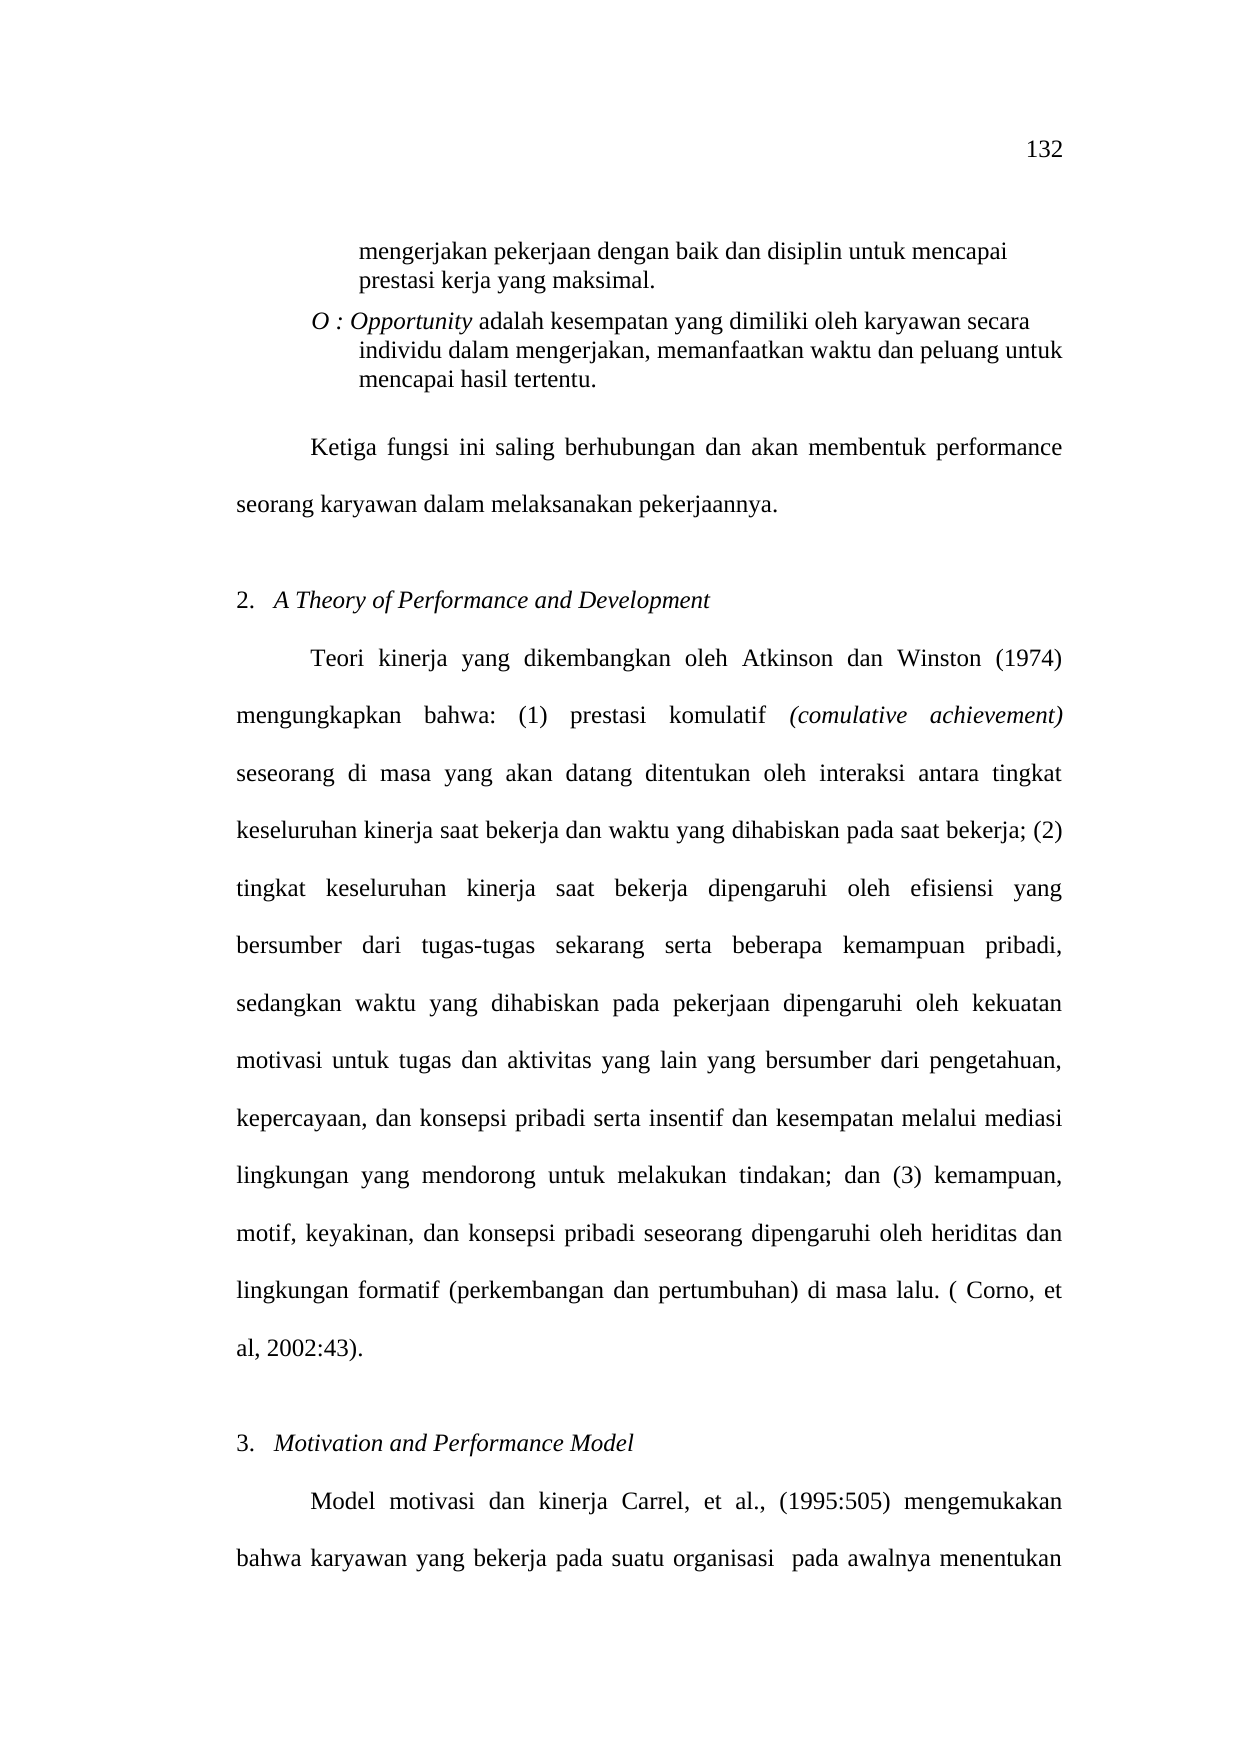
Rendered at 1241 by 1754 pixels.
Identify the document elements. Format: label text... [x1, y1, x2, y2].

list Motivation and Performance Model [236, 1428, 1063, 1457]
text Ketiga fungsi ini saling berhubungan dan akan membentuk performance seorang karyawan dalam melaksanakan pekerjaannya. [236, 432, 1063, 518]
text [236, 1486, 1063, 1572]
text O : Opportunity adalah kesempatan yang dimiliki oleh karyawan secara individu dalam mengerjakan, memanfaatkan waktu dan peluang untuk mencapai hasil tertentu. [311, 306, 1063, 392]
list A Theory of Performance and Development [236, 585, 1063, 614]
text Teori kinerja yang dikembangkan oleh Atkinson dan Winston (1974) mengungkapkan bahwa: (1) prestasi komulatif (comulative achievement) seseorang di masa yang akan datang ditentukan oleh interaksi antara tingkat keseluruhan kinerja saat bekerja dan waktu yang dihabiskan pada saat bekerja; (2) tingkat keseluruhan kinerja saat bekerja dipengaruhi oleh efisiensi yang bersumber dari tugas-tugas sekarang serta beberapa kemampuan pribadi, sedangkan waktu yang dihabiskan pada pekerjaan dipengaruhi oleh kekuatan motivasi untuk tugas dan aktivitas yang lain yang bersumber dari pengetahuan, kepercayaan, dan konsepsi pribadi serta insentif dan kesempatan melalui mediasi lingkungan yang mendorong untuk melakukan tindakan; dan (3) kemampuan, motif, keyakinan, dan konsepsi pribadi seseorang dipengaruhi oleh heriditas dan lingkungan formatif (perkembangan dan pertumbuhan) di masa lalu. ( Corno, et al, 2002:43). [236, 643, 1063, 1361]
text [311, 236, 1063, 294]
